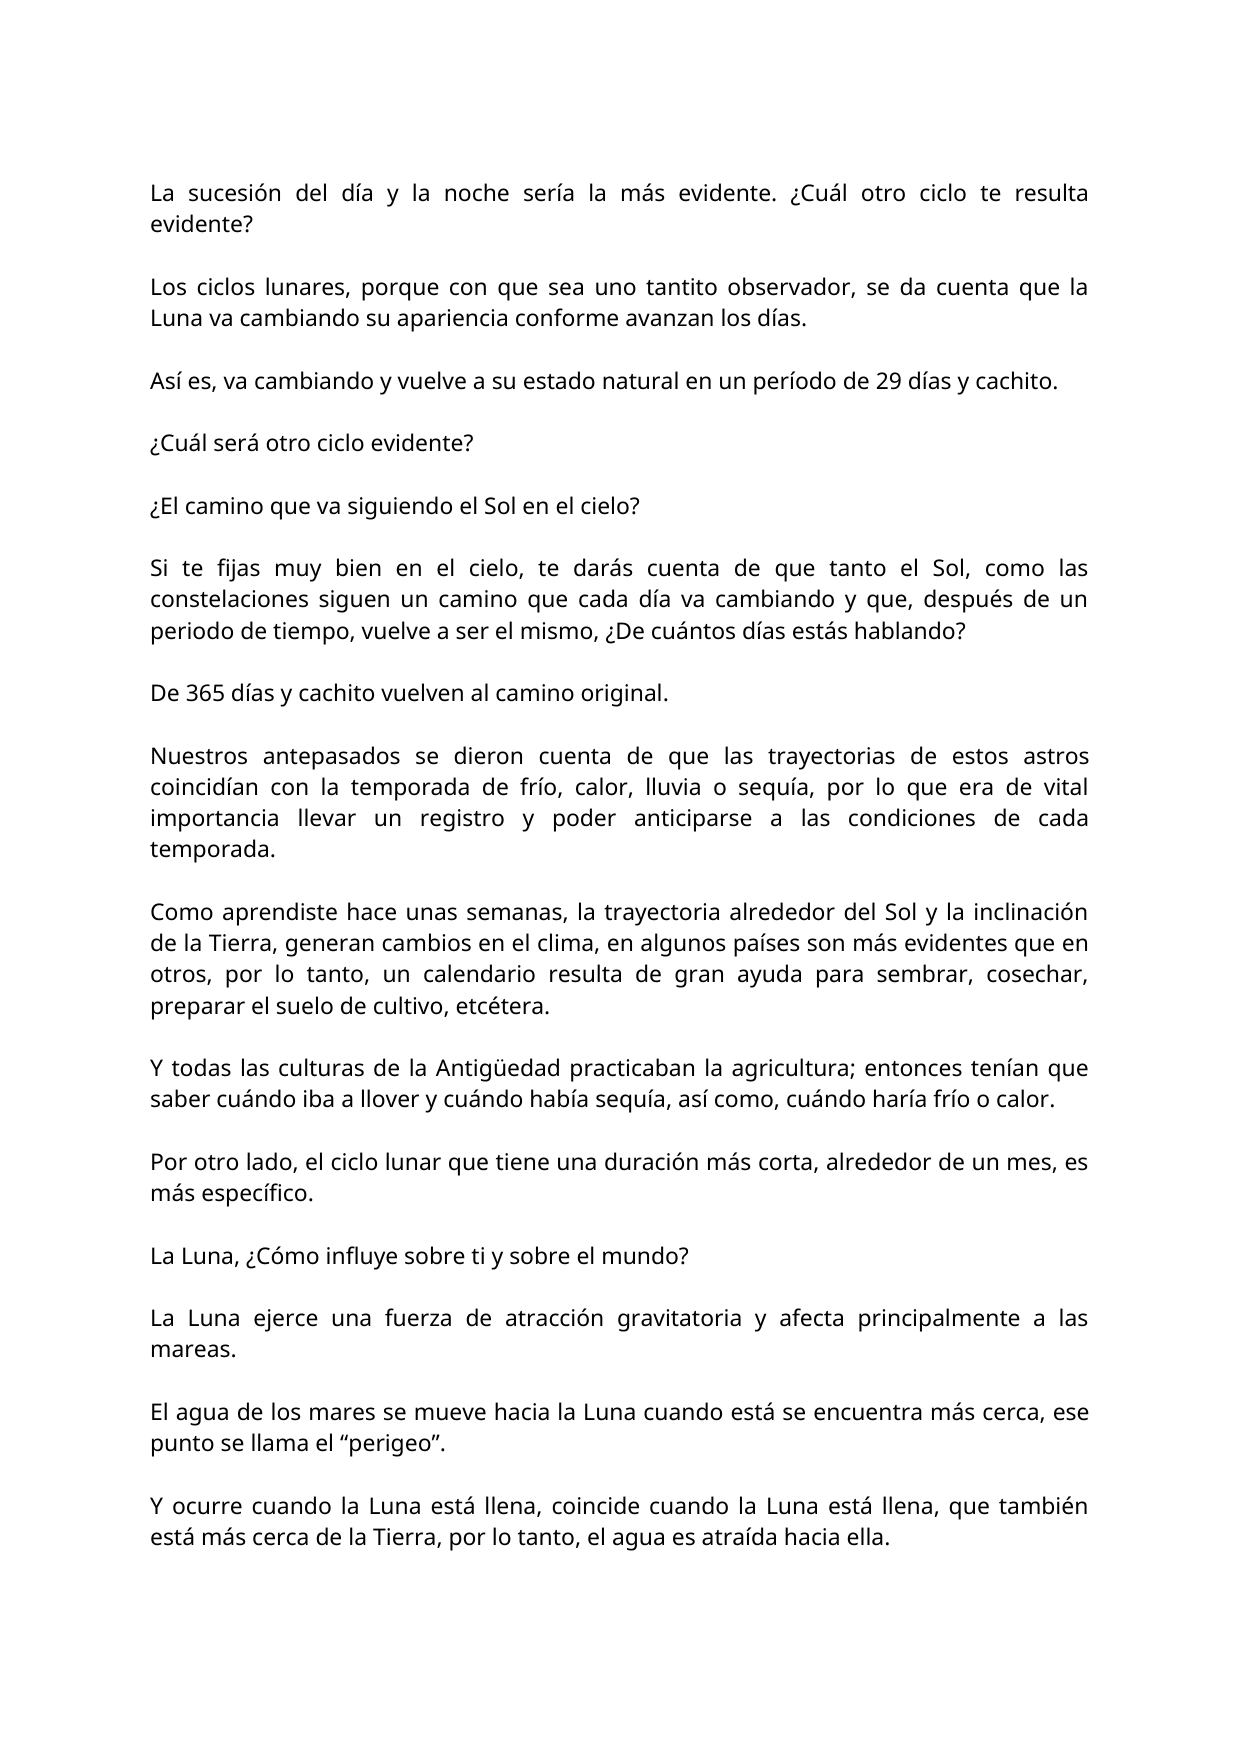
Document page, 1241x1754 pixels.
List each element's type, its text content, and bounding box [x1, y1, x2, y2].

text Nuestros antepasados se dieron cuenta de que las trayectorias de estos astros coincidían con la temporada de frío, calor, lluvia o sequía, por lo que era de vital importancia llevar un registro y poder anticiparse a las condiciones de cada temporada. [150, 739, 1090, 864]
text La sucesión del día y la noche sería la más evidente. ¿Cuál otro ciclo te resulta evidente? [150, 177, 1090, 239]
text ¿Cuál será otro ciclo evidente? [150, 427, 1090, 458]
text Y ocurre cuando la Luna está llena, coincide cuando la Luna está llena, que también está más cerca de la Tierra, por lo tanto, el agua es atraída hacia ella. [150, 1489, 1090, 1552]
text La Luna, ¿Cómo influye sobre ti y sobre el mundo? [150, 1239, 1090, 1271]
text Por otro lado, el ciclo lunar que tiene una duración más corta, alrededor de un mes, es más específico. [150, 1146, 1090, 1208]
text De 365 días y cachito vuelven al camino original. [150, 677, 1090, 708]
text La Luna ejerce una fuerza de atracción gravitatoria y afecta principalmente a las mareas. [150, 1302, 1090, 1364]
text Y todas las culturas de la Antigüedad practicaban la agricultura; entonces tenían que saber cuándo iba a llover y cuándo había sequía, así como, cuándo haría frío o calor. [150, 1052, 1090, 1114]
text Los ciclos lunares, porque con que sea uno tantito observador, se da cuenta que la Luna va cambiando su apariencia conforme avanzan los días. [150, 271, 1090, 333]
text ¿El camino que va siguiendo el Sol en el cielo? [150, 489, 1090, 521]
text El agua de los mares se mueve hacia la Luna cuando está se encuentra más cerca, ese punto se llama el “perigeo”. [150, 1396, 1090, 1458]
text Así es, va cambiando y vuelve a su estado natural en un período de 29 días y cachito. [150, 364, 1090, 396]
text Si te fijas muy bien en el cielo, te darás cuenta de que tanto el Sol, como las constelaciones siguen un camino que cada día va cambiando y que, después de un periodo de tiempo, vuelve a ser el mismo, ¿De cuántos días estás hablando? [150, 552, 1090, 646]
text Como aprendiste hace unas semanas, la trayectoria alrededor del Sol y la inclinación de la Tierra, generan cambios en el clima, en algunos países son más evidentes que en otros, por lo tanto, un calendario resulta de gran ayuda para sembrar, cosechar, preparar el suelo de cultivo, etcétera. [150, 896, 1090, 1021]
